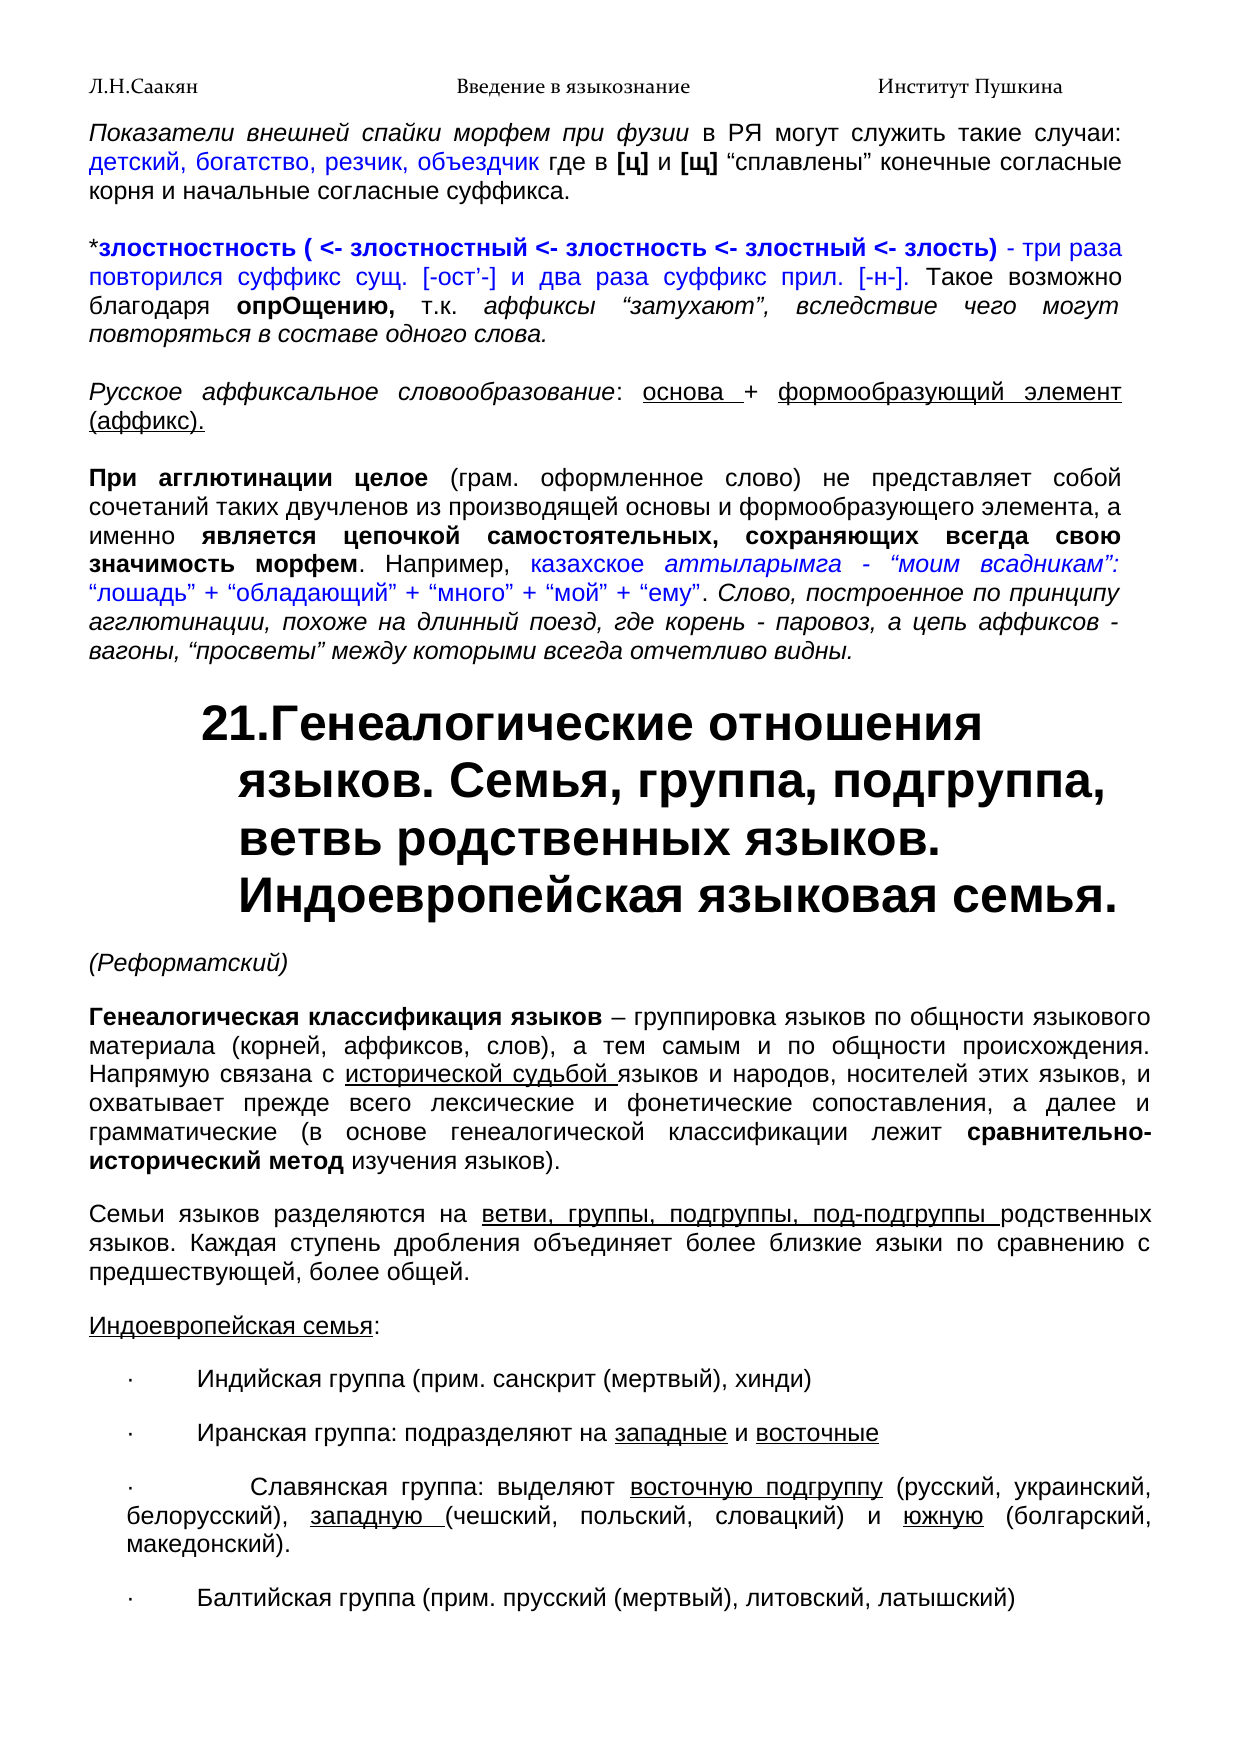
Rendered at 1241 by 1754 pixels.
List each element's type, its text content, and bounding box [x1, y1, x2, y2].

text Семьи языков разделяются на ветви, группы, подгруппы, под-подгруппы родственных языков. Каждая ступень дробления объединяет более близкие языки по сравнению с предшествующей, более общей. [88, 1199, 1152, 1286]
text · Иранская группа: подразделяют на западные и восточные [126, 1418, 1152, 1447]
text (Реформатский) [88, 948, 1152, 977]
text *злостностность ( <- злостностный <- злостность <- злостный <- злость) - три раза повторился суффикс сущ. [-ост’-] и два раза суффикс прил. [-н-]. Такое возможно благодаря опрОщению, т.к. аффиксы “затухают”, вследствие чего могут повторяться в составе одного слова. [88, 233, 1122, 348]
text · Индийская группа (прим. санскрит (мертвый), хинди) [126, 1364, 1152, 1393]
text Генеалогическая классификация языков – группировка языков по общности языкового материала (корней, аффиксов, слов), а тем самым и по общности происхождения. Напрямую связана с исторической судьбой языков и народов, носителей этих языков, и охватывает прежде всего лексические и фонетические сопоставления, а далее и грамматические (в основе генеалогической классификации лежит сравнительно-исторический метод изучения языков). [88, 1002, 1152, 1174]
text Индоевропейская семья: [88, 1311, 1152, 1339]
text · Славянская группа: выделяют восточную подгруппу (русский, украинский, белорусский), западную (чешский, польский, словацкий) и южную (болгарский, македонский). [126, 1472, 1152, 1558]
text Показатели внешней спайки морфем при фузии в РЯ могут служить такие случаи: детский, богатство, резчик, объездчик где в [ц] и [щ] “сплавлены” конечные согласные корня и начальные согласные суффикса. [88, 118, 1122, 204]
subtitle 21.Генеалогические отношения языков. Семья, группа, подгруппа, ветвь родственных языков. Индоевропейская языковая семья. [201, 693, 1122, 923]
text Русское аффиксальное словообразование: основа + формообразующий элемент (аффикс). [88, 377, 1122, 434]
text При агглютинации целое (грам. оформленное слово) не представляет собой сочетаний таких двучленов из производящей основы и формообразующего элемента, а именно является цепочкой самостоятельных, сохраняющих всегда свою значимость морфем. Например, казахское аттыларымга - “моим всадникам”: “лошадь” + “обладающий” + “много” + “мой” + “ему”. Слово, построенное по принципу агглютинации, похоже на длинный поезд, где корень - паровоз, а цепь аффиксов - вагоны, “просветы” между которыми всегда отчетливо видны. [88, 463, 1122, 664]
text · Балтийская группа (прим. прусский (мертвый), литовский, латышский) [126, 1583, 1152, 1612]
